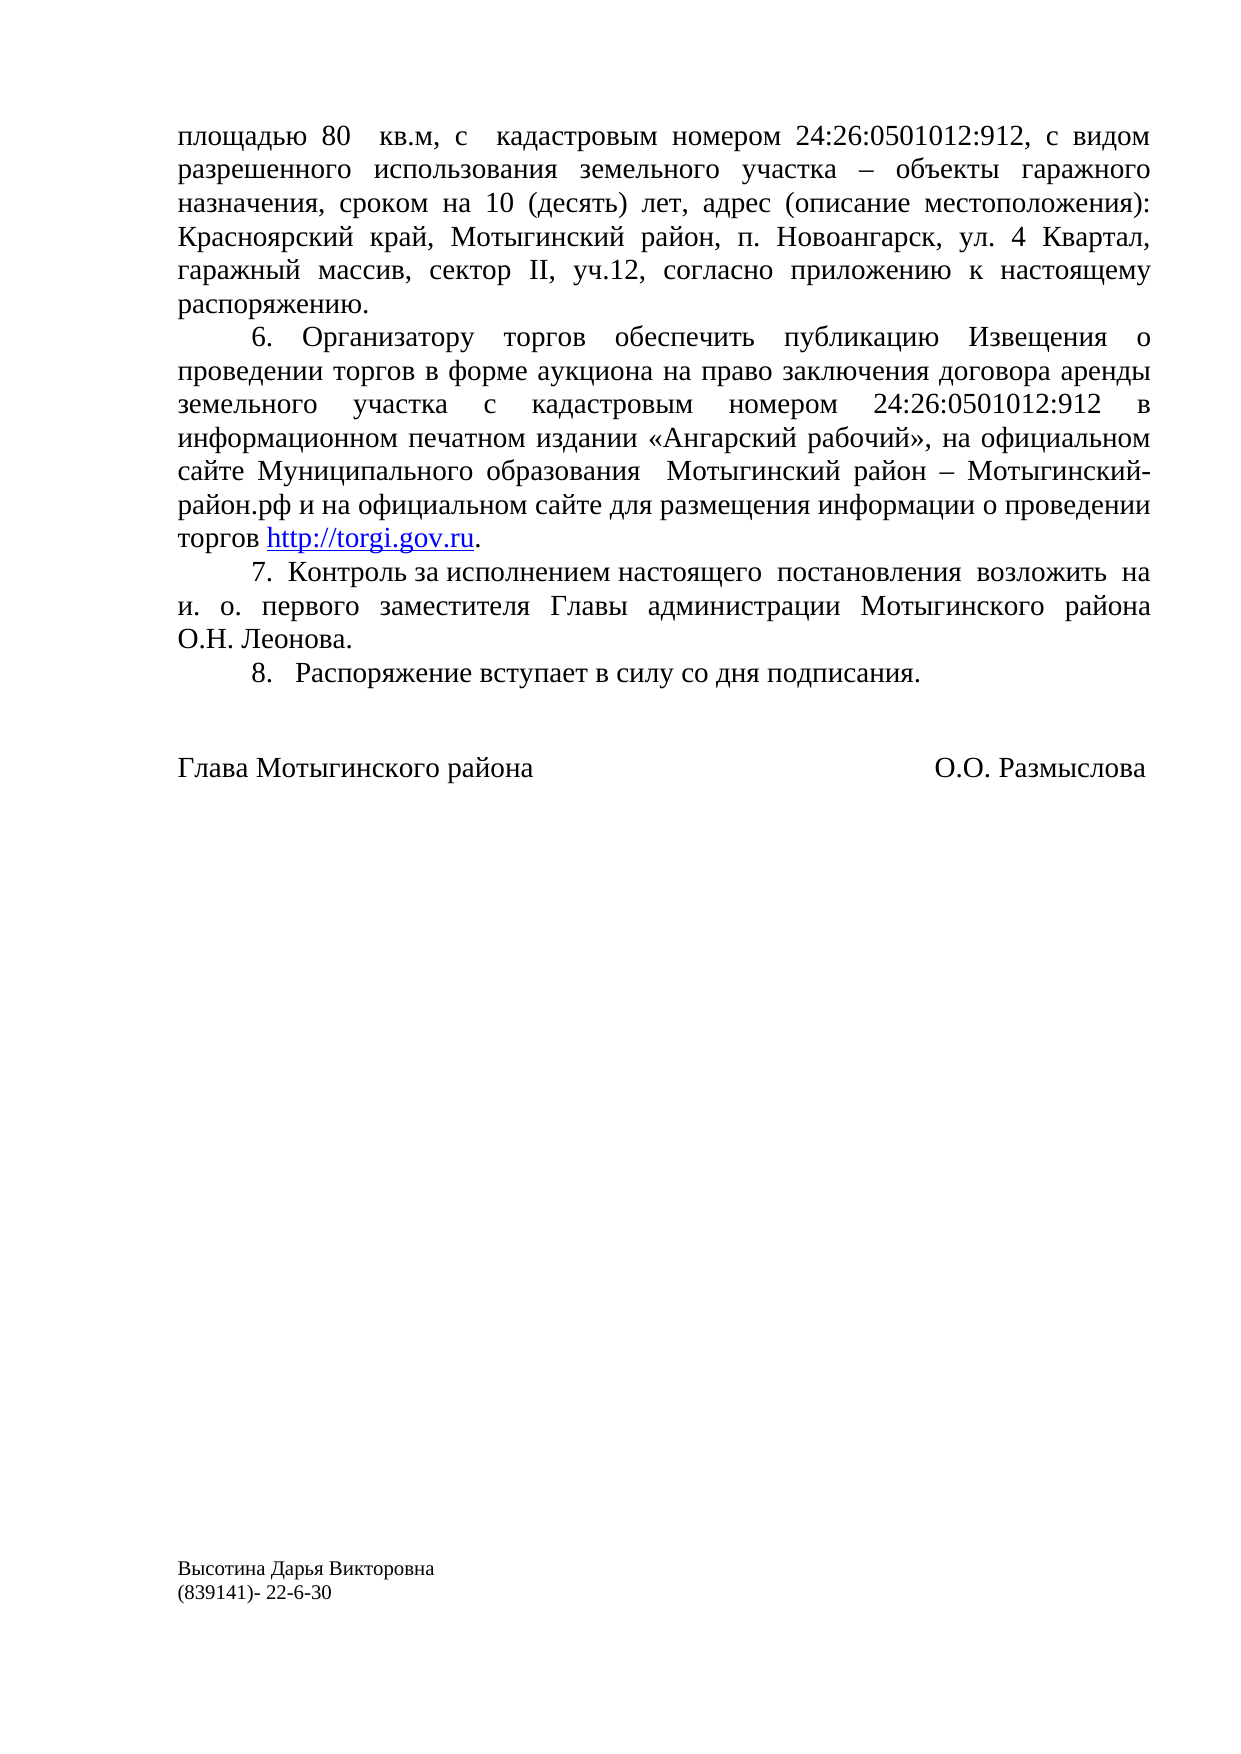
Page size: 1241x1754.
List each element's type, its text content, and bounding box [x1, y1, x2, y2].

text 7. Контроль за исполнением настоящего постановления возложить на и. о. первого заместителя Главы администрации Мотыгинского района О.Н. Леонова. [177, 554, 1152, 655]
text Высотина Дарья Викторовна [177, 1556, 1152, 1580]
text 8. Распоряжение вступает в силу со дня подписания. [177, 655, 1152, 688]
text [177, 118, 1152, 319]
text Глава Мотыгинского района О.О. Размыслова [177, 751, 1152, 784]
text 6. Организатору торгов обеспечить публикацию Извещения о проведении торгов в форме аукциона на право заключения договора аренды земельного участка с кадастровым номером 24:26:0501012:912 в информационном печатном издании «Ангарский рабочий», на официальном сайте Муниципального образования Мотыгинский район – Мотыгинский-район.рф и на официальном сайте для размещения информации о проведении торгов http://torgi.gov.ru. [177, 319, 1152, 554]
text (839141)- 22-6-30 [177, 1580, 1152, 1604]
